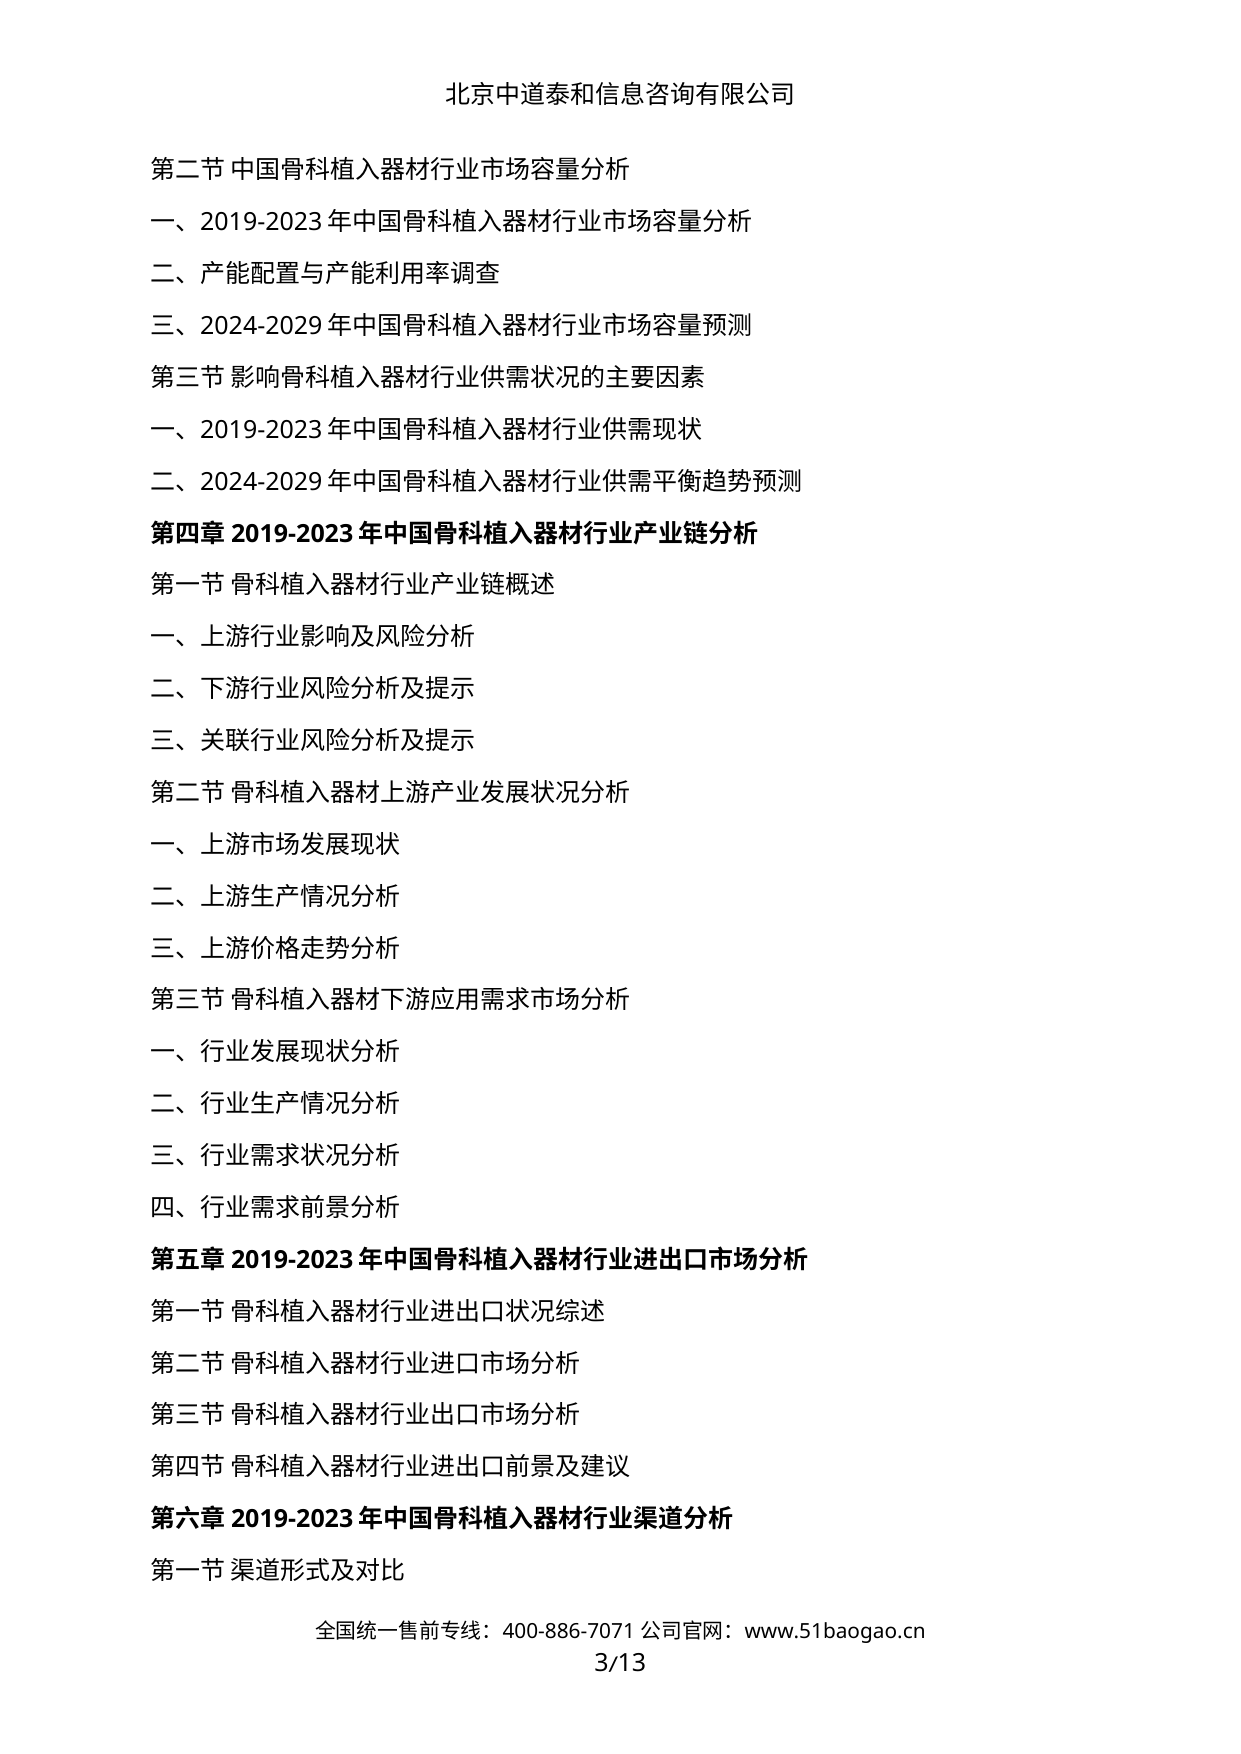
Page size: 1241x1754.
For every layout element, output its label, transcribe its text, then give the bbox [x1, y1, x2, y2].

text 四、行业需求前景分析 [150, 1187, 1090, 1224]
text 第六章 2019-2023年中国骨科植入器材行业渠道分析 [150, 1499, 1090, 1535]
text 第四章 2019-2023年中国骨科植入器材行业产业链分析 [150, 513, 1090, 549]
text 二、下游行业风险分析及提示 [150, 669, 1090, 705]
text 三、行业需求状况分析 [150, 1136, 1090, 1172]
text 第三节 影响骨科植入器材行业供需状况的主要因素 [150, 357, 1090, 394]
text 一、2019-2023年中国骨科植入器材行业市场容量分析 [150, 202, 1090, 238]
text 第二节 中国骨科植入器材行业市场容量分析 [150, 150, 1090, 186]
text 第一节 骨科植入器材行业产业链概述 [150, 565, 1090, 601]
text 一、行业发展现状分析 [150, 1032, 1090, 1068]
text 第二节 骨科植入器材行业进口市场分析 [150, 1343, 1090, 1379]
text 一、2019-2023年中国骨科植入器材行业供需现状 [150, 409, 1090, 446]
text 第三节 骨科植入器材下游应用需求市场分析 [150, 980, 1090, 1016]
text 一、上游行业影响及风险分析 [150, 617, 1090, 653]
text 第五章 2019-2023年中国骨科植入器材行业进出口市场分析 [150, 1239, 1090, 1276]
text 一、上游市场发展现状 [150, 824, 1090, 861]
text 第一节 渠道形式及对比 [150, 1551, 1090, 1587]
text 二、2024-2029年中国骨科植入器材行业供需平衡趋势预测 [150, 461, 1090, 497]
text 三、上游价格走势分析 [150, 928, 1090, 964]
text 第四节 骨科植入器材行业进出口前景及建议 [150, 1447, 1090, 1483]
text 第三节 骨科植入器材行业出口市场分析 [150, 1395, 1090, 1431]
text 二、行业生产情况分析 [150, 1084, 1090, 1120]
text 二、上游生产情况分析 [150, 876, 1090, 912]
text 三、2024-2029年中国骨科植入器材行业市场容量预测 [150, 306, 1090, 342]
text 第一节 骨科植入器材行业进出口状况综述 [150, 1291, 1090, 1327]
text 三、关联行业风险分析及提示 [150, 721, 1090, 757]
text 二、产能配置与产能利用率调查 [150, 254, 1090, 290]
text 第二节 骨科植入器材上游产业发展状况分析 [150, 772, 1090, 809]
